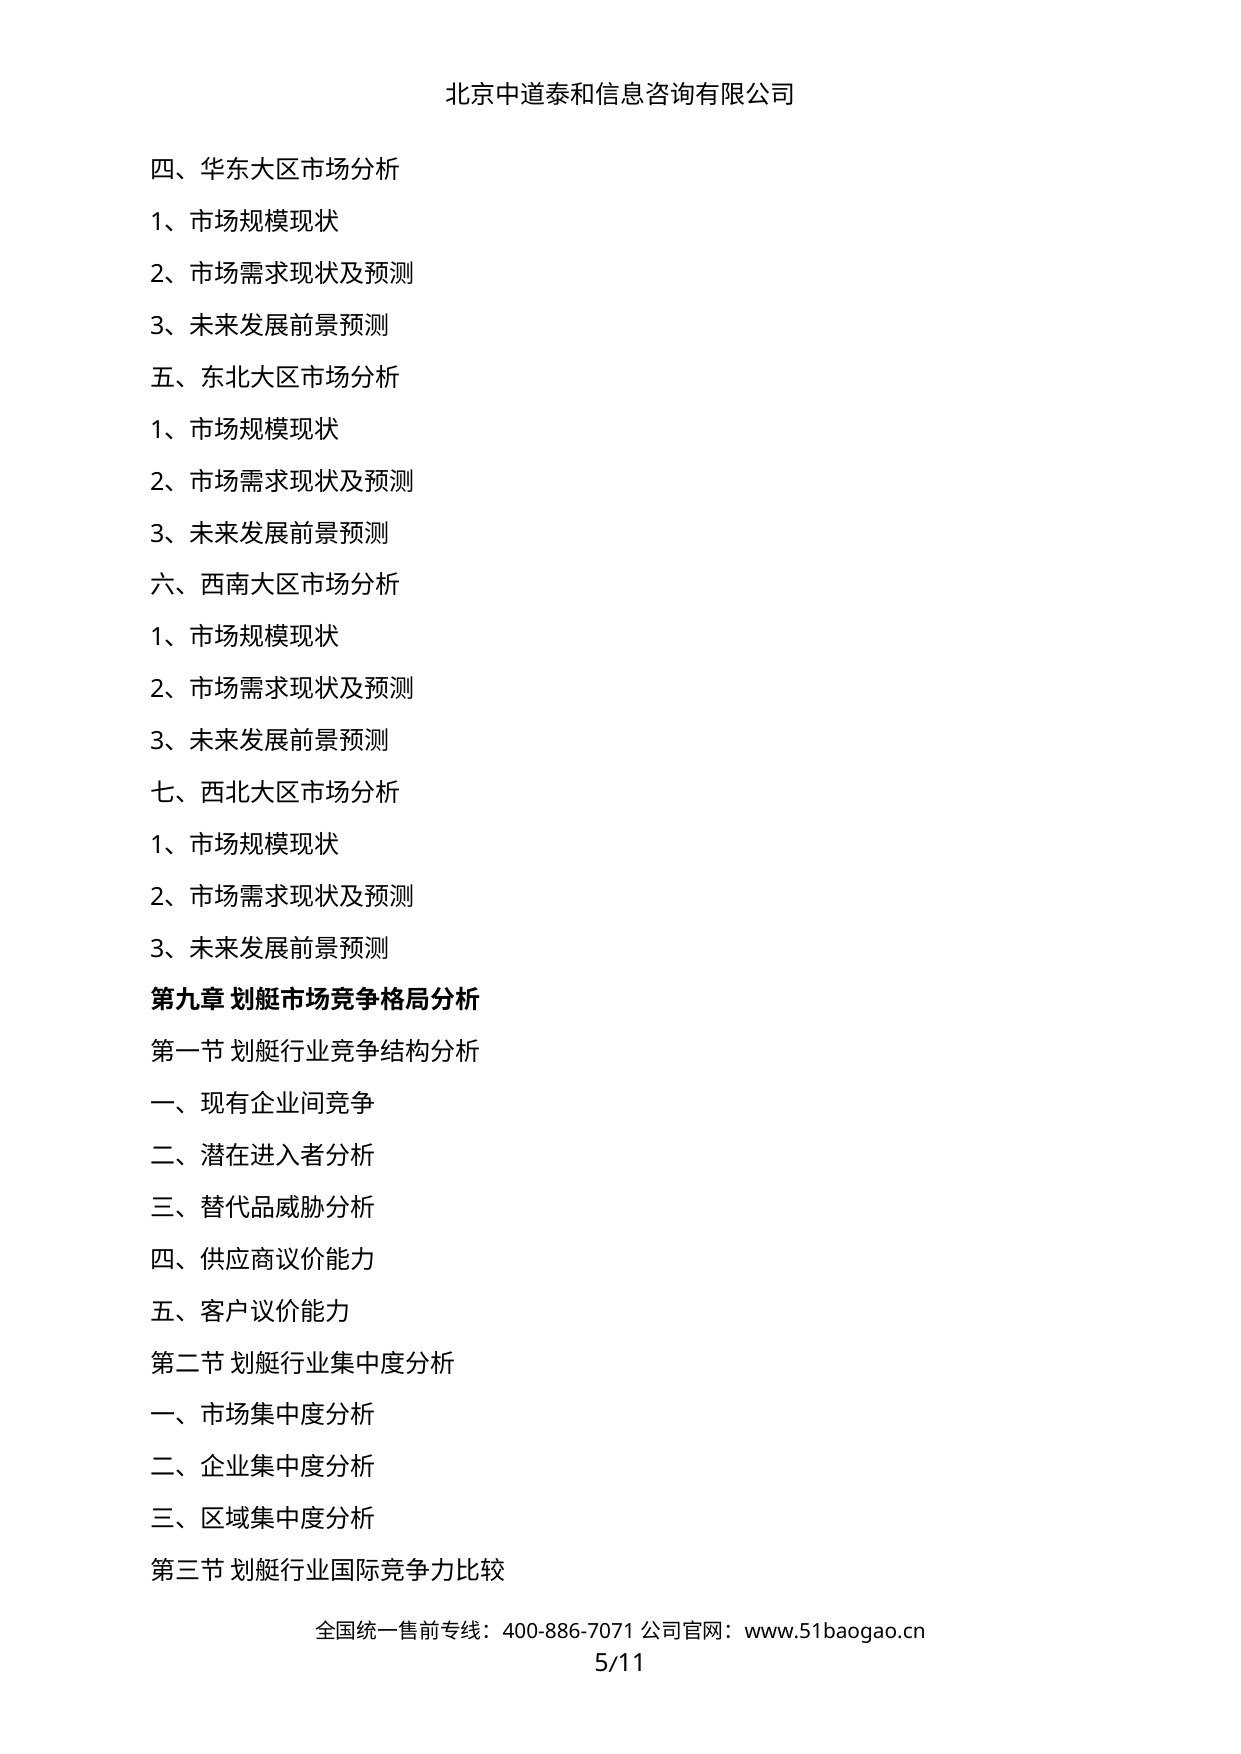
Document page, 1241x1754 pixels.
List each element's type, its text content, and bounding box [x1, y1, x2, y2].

text 第二节 划艇行业集中度分析 [150, 1343, 1090, 1379]
text 一、现有企业间竞争 [150, 1084, 1090, 1120]
text 2、市场需求现状及预测 [150, 876, 1090, 912]
text 3、未来发展前景预测 [150, 513, 1090, 549]
text 二、企业集中度分析 [150, 1447, 1090, 1483]
text 五、东北大区市场分析 [150, 357, 1090, 394]
text 2、市场需求现状及预测 [150, 254, 1090, 290]
text 三、替代品威胁分析 [150, 1187, 1090, 1224]
text 第一节 划艇行业竞争结构分析 [150, 1032, 1090, 1068]
text 2、市场需求现状及预测 [150, 461, 1090, 497]
text 1、市场规模现状 [150, 409, 1090, 446]
text 2、市场需求现状及预测 [150, 669, 1090, 705]
text 第九章 划艇市场竞争格局分析 [150, 980, 1090, 1016]
text 3、未来发展前景预测 [150, 721, 1090, 757]
text 二、潜在进入者分析 [150, 1136, 1090, 1172]
text 一、市场集中度分析 [150, 1395, 1090, 1431]
text 三、区域集中度分析 [150, 1499, 1090, 1535]
text 五、客户议价能力 [150, 1291, 1090, 1327]
text 第三节 划艇行业国际竞争力比较 [150, 1551, 1090, 1587]
text 七、西北大区市场分析 [150, 772, 1090, 809]
text 3、未来发展前景预测 [150, 928, 1090, 964]
text 1、市场规模现状 [150, 617, 1090, 653]
text 四、华东大区市场分析 [150, 150, 1090, 186]
text 1、市场规模现状 [150, 202, 1090, 238]
text 1、市场规模现状 [150, 824, 1090, 861]
text 六、西南大区市场分析 [150, 565, 1090, 601]
text 四、供应商议价能力 [150, 1239, 1090, 1276]
text 3、未来发展前景预测 [150, 306, 1090, 342]
